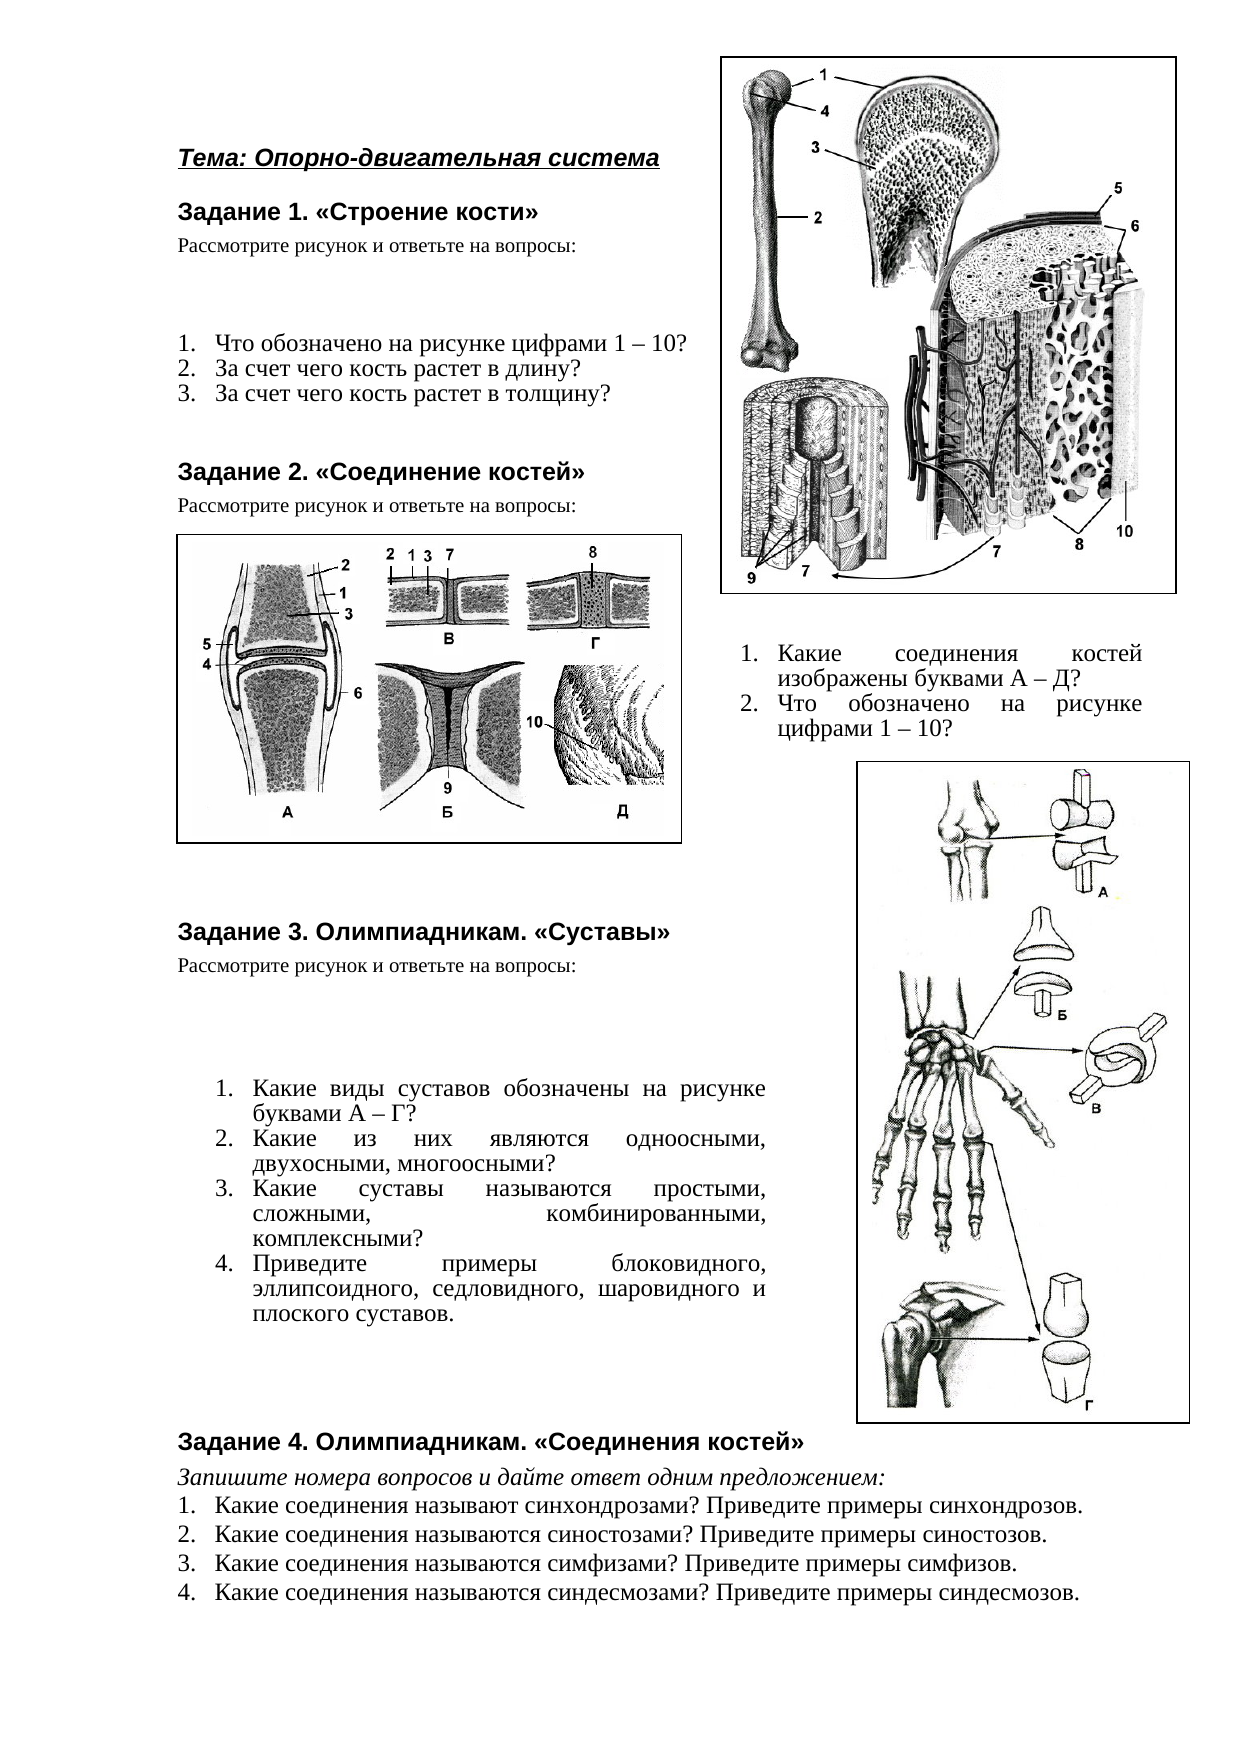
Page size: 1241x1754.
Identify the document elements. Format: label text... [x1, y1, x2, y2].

text Запишите номера вопросов и дайте ответ одним предложением: [177, 1462, 1142, 1491]
list Какие суставы называются простыми, сложными, комбинированными, комплексными? [215, 1177, 766, 1252]
list Какие соединения костей изображены буквами А – Д? [740, 642, 1142, 692]
picture [872, 769, 1173, 1416]
list Какие соединения называются синостозами? Приведите примеры синостозов. [177, 1519, 1144, 1548]
list Какие из них являются одноосными, двухосными, многоосными? [215, 1127, 766, 1177]
text Задание 3. Олимпиадникам. «Суставы» [177, 917, 856, 946]
picture [192, 542, 664, 836]
list Что обозначено на рисунке цифрами 1 – 10? [740, 692, 1142, 742]
text Рассмотрите рисунок и ответьте на вопросы: [177, 952, 856, 977]
text Задание 2. «Соединение костей» [177, 457, 720, 486]
list Какие виды суставов обозначены на рисунке буквами А – Г? [215, 1077, 766, 1127]
text Рассмотрите рисунок и ответьте на вопросы: [177, 492, 720, 517]
list Что обозначено на рисунке цифрами 1 – 10? [177, 332, 720, 357]
list Какие соединения называются симфизами? Приведите примеры симфизов. [177, 1548, 1152, 1577]
text Задание 4. Олимпиадникам. «Соединения костей» [177, 1427, 1152, 1456]
list За счет чего кость растет в длину? [177, 357, 720, 382]
list За счет чего кость растет в толщину? [177, 382, 720, 407]
text Рассмотрите рисунок и ответьте на вопросы: [177, 232, 720, 257]
text Задание 1. «Строение кости» [177, 197, 720, 226]
list Какие соединения называются синдесмозами? Приведите примеры синдесмозов. [177, 1577, 1152, 1606]
list Какие соединения называют синхондрозами? Приведите примеры синхондрозов. [177, 1491, 1152, 1519]
text Тема: Опорно-двигательная система [177, 143, 720, 172]
picture [736, 64, 1160, 587]
list Приведите примеры блоковидного, эллипсоидного, седловидного, шаровидного и плоского суставов. [215, 1252, 766, 1327]
